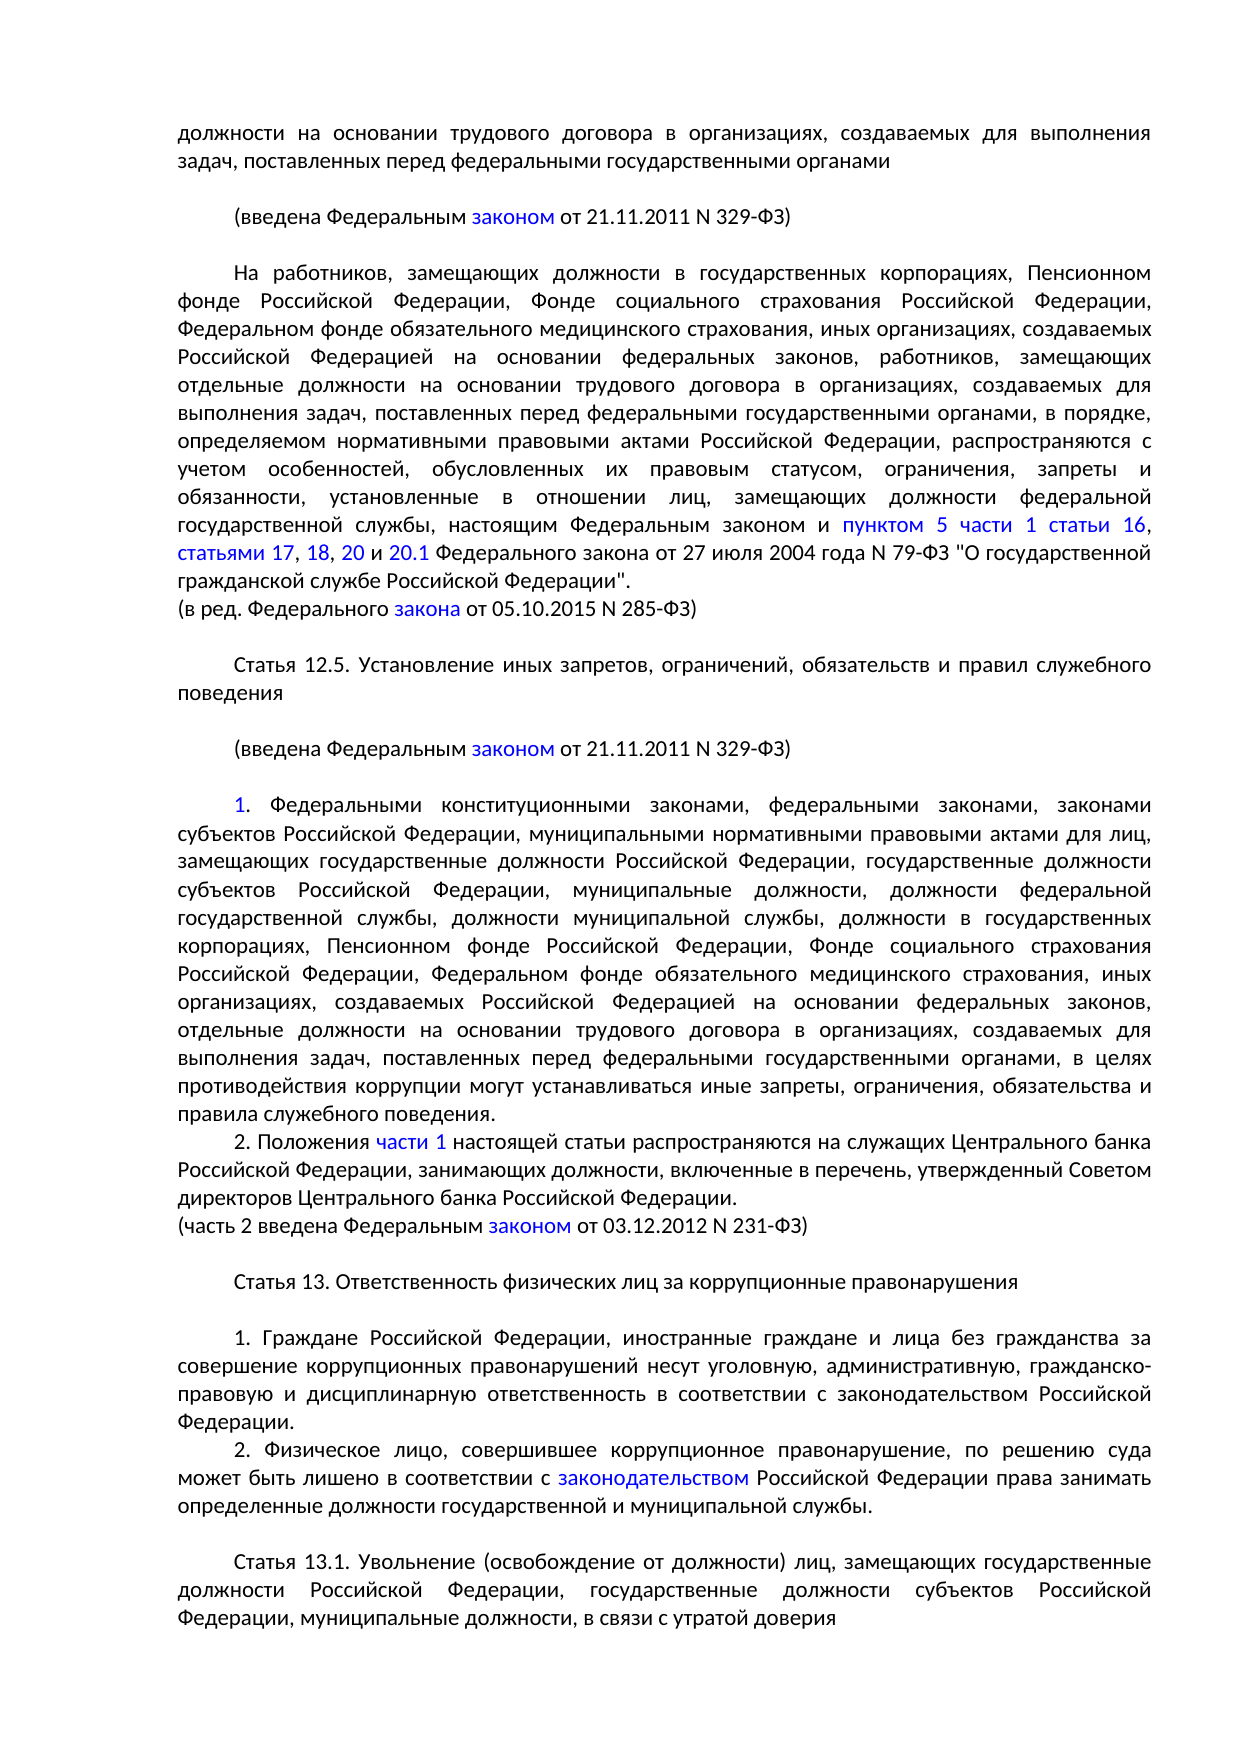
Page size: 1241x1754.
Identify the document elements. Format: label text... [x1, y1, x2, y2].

text 1. Граждане Российской Федерации, иностранные граждане и лица без гражданства за совершение коррупционных правонарушений несут уголовную, административную, гражданско-правовую и дисциплинарную ответственность в соответствии с законодательством Российской Федерации. [177, 1323, 1152, 1435]
text На работников, замещающих должности в государственных корпорациях, Пенсионном фонде Российской Федерации, Фонде социального страхования Российской Федерации, Федеральном фонде обязательного медицинского страхования, иных организациях, создаваемых Российской Федерацией на основании федеральных законов, работников, замещающих отдельные должности на основании трудового договора в организациях, создаваемых для выполнения задач, поставленных перед федеральными государственными органами, в порядке, определяемом нормативными правовыми актами Российской Федерации, распространяются с учетом особенностей, обусловленных их правовым статусом, ограничения, запреты и обязанности, установленные в отношении лиц, замещающих должности федеральной государственной службы, настоящим Федеральным законом и пунктом 5 части 1 статьи 16, статьями 17, 18, 20 и 20.1 Федерального закона от 27 июля 2004 года N 79-ФЗ "О государственной гражданской службе Российской Федерации". [177, 258, 1152, 594]
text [177, 118, 1152, 174]
text (введена Федеральным законом от 21.11.2011 N 329-ФЗ) [177, 202, 1152, 230]
text 2. Положения части 1 настоящей статьи распространяются на служащих Центрального банка Российской Федерации, занимающих должности, включенные в перечень, утвержденный Советом директоров Центрального банка Российской Федерации. [177, 1127, 1152, 1211]
text (введена Федеральным законом от 21.11.2011 N 329-ФЗ) [177, 734, 1152, 763]
text (часть 2 введена Федеральным законом от 03.12.2012 N 231-ФЗ) [177, 1211, 1152, 1239]
text (в ред. Федерального закона от 05.10.2015 N 285-ФЗ) [177, 594, 1152, 622]
text 1. Федеральными конституционными законами, федеральными законами, законами субъектов Российской Федерации, муниципальными нормативными правовыми актами для лиц, замещающих государственные должности Российской Федерации, государственные должности субъектов Российской Федерации, муниципальные должности, должности федеральной государственной службы, должности муниципальной службы, должности в государственных корпорациях, Пенсионном фонде Российской Федерации, Фонде социального страхования Российской Федерации, Федеральном фонде обязательного медицинского страхования, иных организациях, создаваемых Российской Федерацией на основании федеральных законов, отдельные должности на основании трудового договора в организациях, создаваемых для выполнения задач, поставленных перед федеральными государственными органами, в целях противодействия коррупции могут устанавливаться иные запреты, ограничения, обязательства и правила служебного поведения. [177, 791, 1152, 1127]
text Статья 13. Ответственность физических лиц за коррупционные правонарушения [177, 1267, 1152, 1295]
text Статья 13.1. Увольнение (освобождение от должности) лиц, замещающих государственные должности Российской Федерации, государственные должности субъектов Российской Федерации, муниципальные должности, в связи с утратой доверия [177, 1547, 1152, 1631]
text Статья 12.5. Установление иных запретов, ограничений, обязательств и правил служебного поведения [177, 651, 1152, 707]
text 2. Физическое лицо, совершившее коррупционное правонарушение, по решению суда может быть лишено в соответствии с законодательством Российской Федерации права занимать определенные должности государственной и муниципальной службы. [177, 1435, 1152, 1519]
